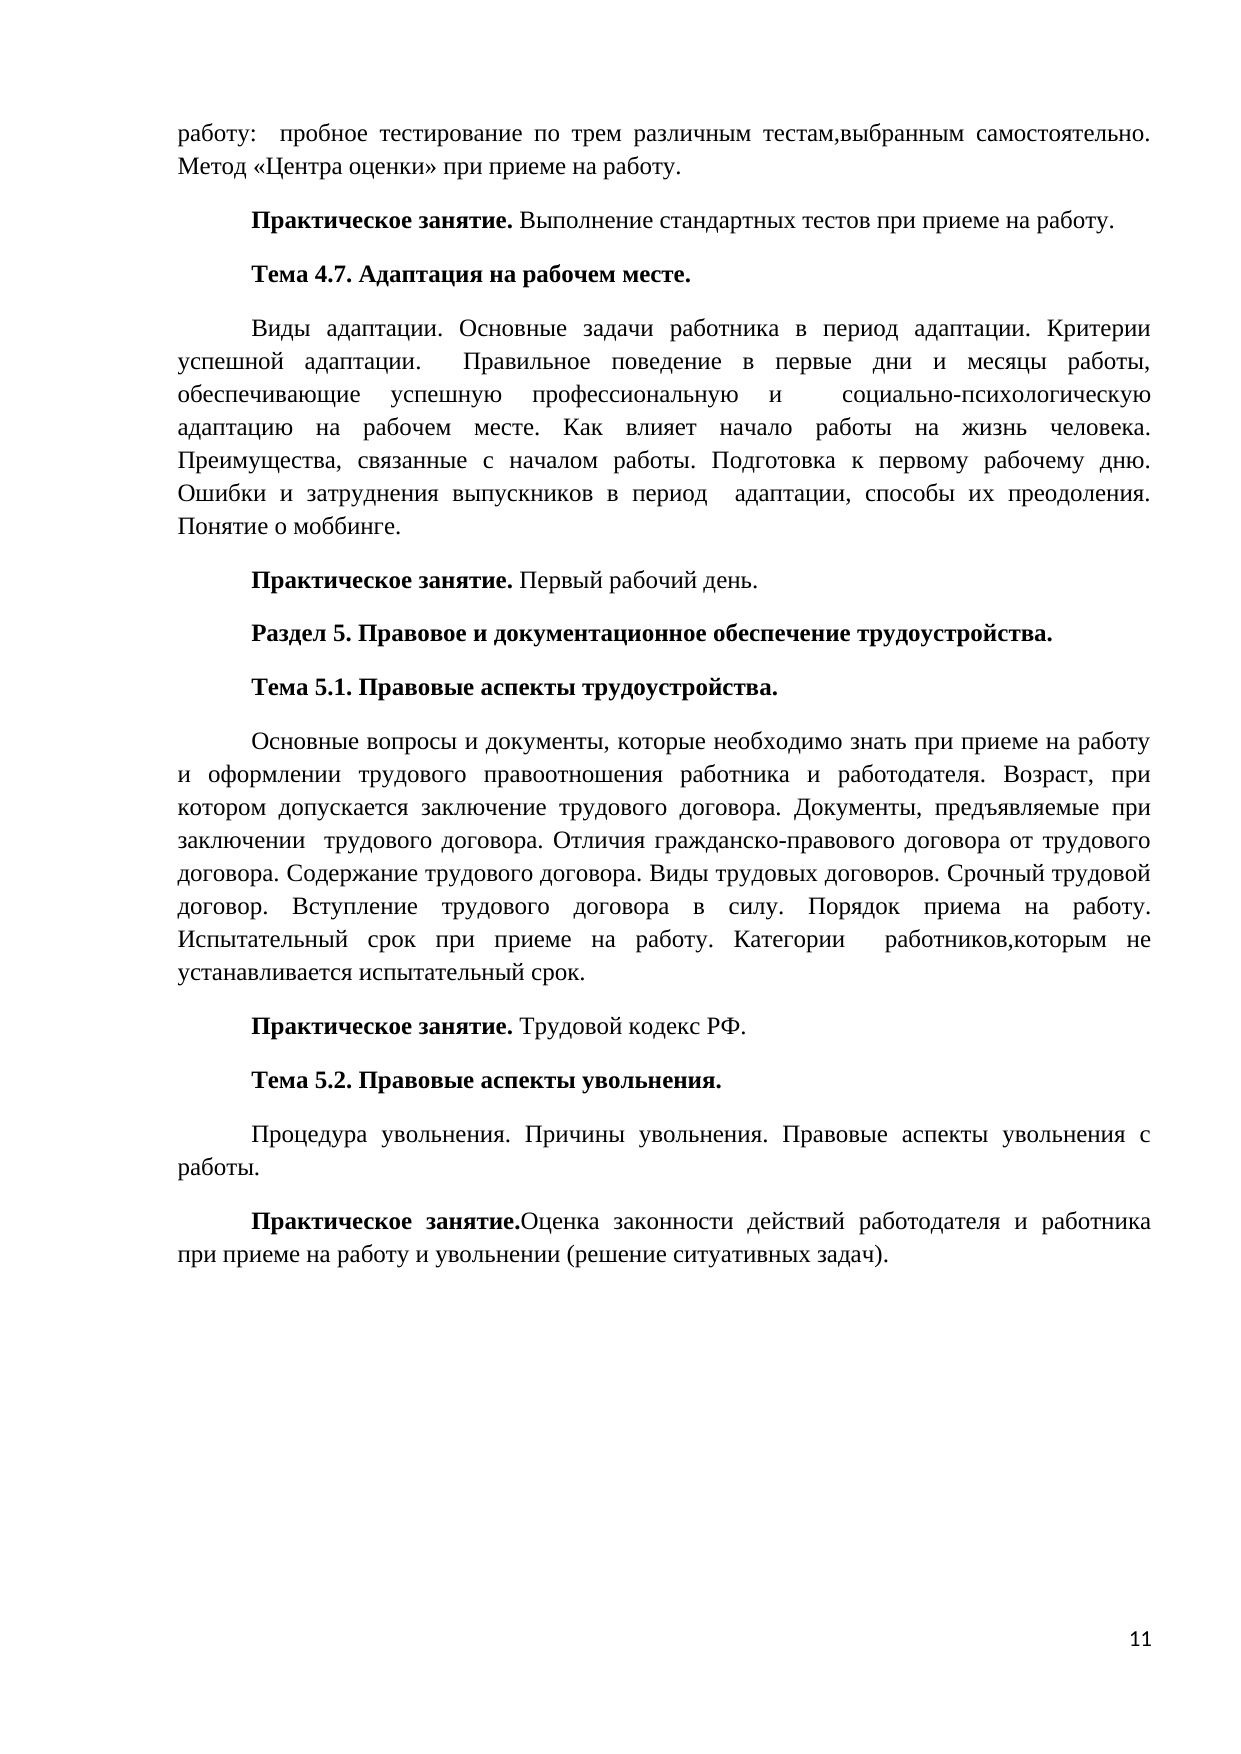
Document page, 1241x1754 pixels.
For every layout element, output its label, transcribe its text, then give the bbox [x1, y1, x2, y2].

text Основные вопросы и документы, которые необходимо знать при приеме на работу и оформлении трудового правоотношения работника и работодателя. Возраст, при котором допускается заключение трудового договора. Документы, предъявляемые при заключении трудового договора. Отличия гражданско-правового договора от трудового договора. Содержание трудового договора. Виды трудовых договоров. Срочный трудовой договор. Вступление трудового договора в силу. Порядок приема на работу. Испытательный срок при приеме на работу. Категории работников,которым не устанавливается испытательный срок. [177, 726, 1152, 986]
text Тема 5.2. Правовые аспекты увольнения. [177, 1065, 1152, 1094]
text Раздел 5. Правовое и документационное обеспечение трудоустройства. [177, 618, 1152, 647]
text Тема 4.7. Адаптация на рабочем месте. [177, 259, 1152, 288]
text Практическое занятие. Выполнение стандартных тестов при приеме на работу. [177, 205, 1152, 234]
text Практическое занятие. Первый рабочий день. [177, 565, 1152, 593]
text Виды адаптации. Основные задачи работника в период адаптации. Критерии успешной адаптации. Правильное поведение в первые дни и месяцы работы, обеспечивающие успешную профессиональную и социально-психологическую адаптацию на рабочем месте. Как влияет начало работы на жизнь человека. Преимущества, связанные с началом работы. Подготовка к первому рабочему дню. Ошибки и затруднения выпускников в период адаптации, способы их преодоления. Понятие о моббинге. [177, 313, 1152, 539]
text Тема 5.1. Правовые аспекты трудоустройства. [177, 672, 1152, 701]
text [177, 118, 1152, 180]
text Процедура увольнения. Причины увольнения. Правовые аспекты увольнения с работы. [177, 1119, 1152, 1181]
text Практическое занятие.Оценка законности действий работодателя и работника при приеме на работу и увольнении (решение ситуативных задач). [177, 1206, 1152, 1268]
text Практическое занятие. Трудовой кодекс РФ. [177, 1011, 1152, 1040]
